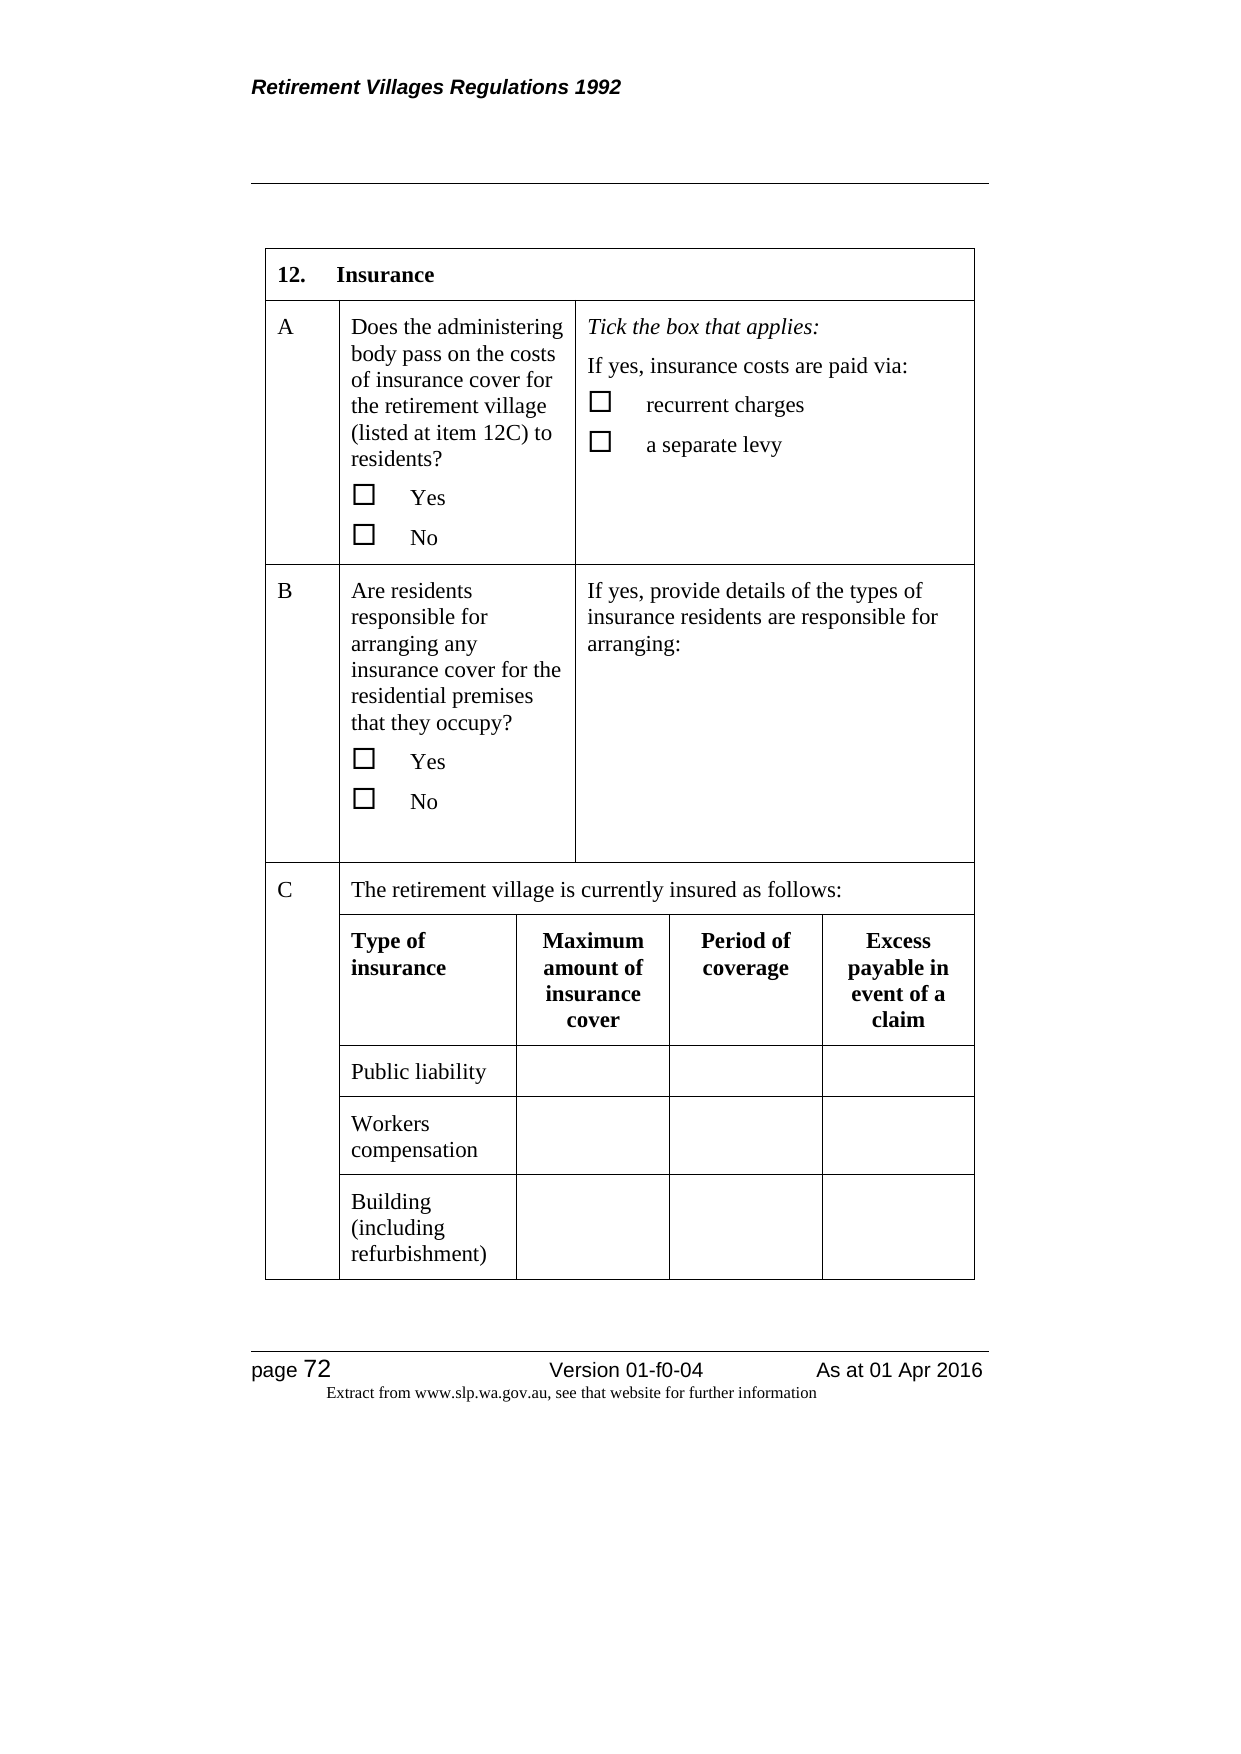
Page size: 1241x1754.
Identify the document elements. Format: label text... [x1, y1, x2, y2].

table_cell [517, 1175, 669, 1279]
table_cell [823, 1175, 974, 1279]
table_cell The retirement village is currently insured as follows: [340, 863, 974, 914]
table_cell Public liability [340, 1046, 516, 1096]
table_cell Are residents responsible for arranging any insurance cover for the residential premises that they occupy? Yes No [340, 565, 575, 862]
table_cell [517, 1046, 669, 1096]
table_cell Workers compensation [340, 1097, 516, 1174]
table_cell Tick the box that applies: If yes, insurance costs are paid via: recurrent charges a separate levy [576, 301, 974, 563]
table_cell Period of coverage [670, 915, 822, 1044]
table_cell Does the administering body pass on the costs of insurance cover for the retirement village (listed at item 12C) to residents? Yes No [340, 301, 575, 563]
table_cell B [266, 565, 339, 862]
table_cell [823, 1097, 974, 1174]
table_cell A [266, 301, 339, 563]
table_cell [517, 1097, 669, 1174]
table_cell Type of insurance [340, 915, 516, 1044]
table_cell Maximum amount of insurance cover [517, 915, 669, 1044]
table_cell 12. Insurance [266, 249, 974, 300]
table_cell [670, 1097, 822, 1174]
table_cell Building (including refurbishment) [340, 1175, 516, 1279]
table_cell Excess payable in event of a claim [823, 915, 974, 1044]
table_cell [670, 1046, 822, 1096]
table_cell If yes, provide details of the types of insurance residents are responsible for arranging: [576, 565, 974, 862]
table_cell [670, 1175, 822, 1279]
table_cell [823, 1046, 974, 1096]
table_cell C [266, 863, 339, 1279]
